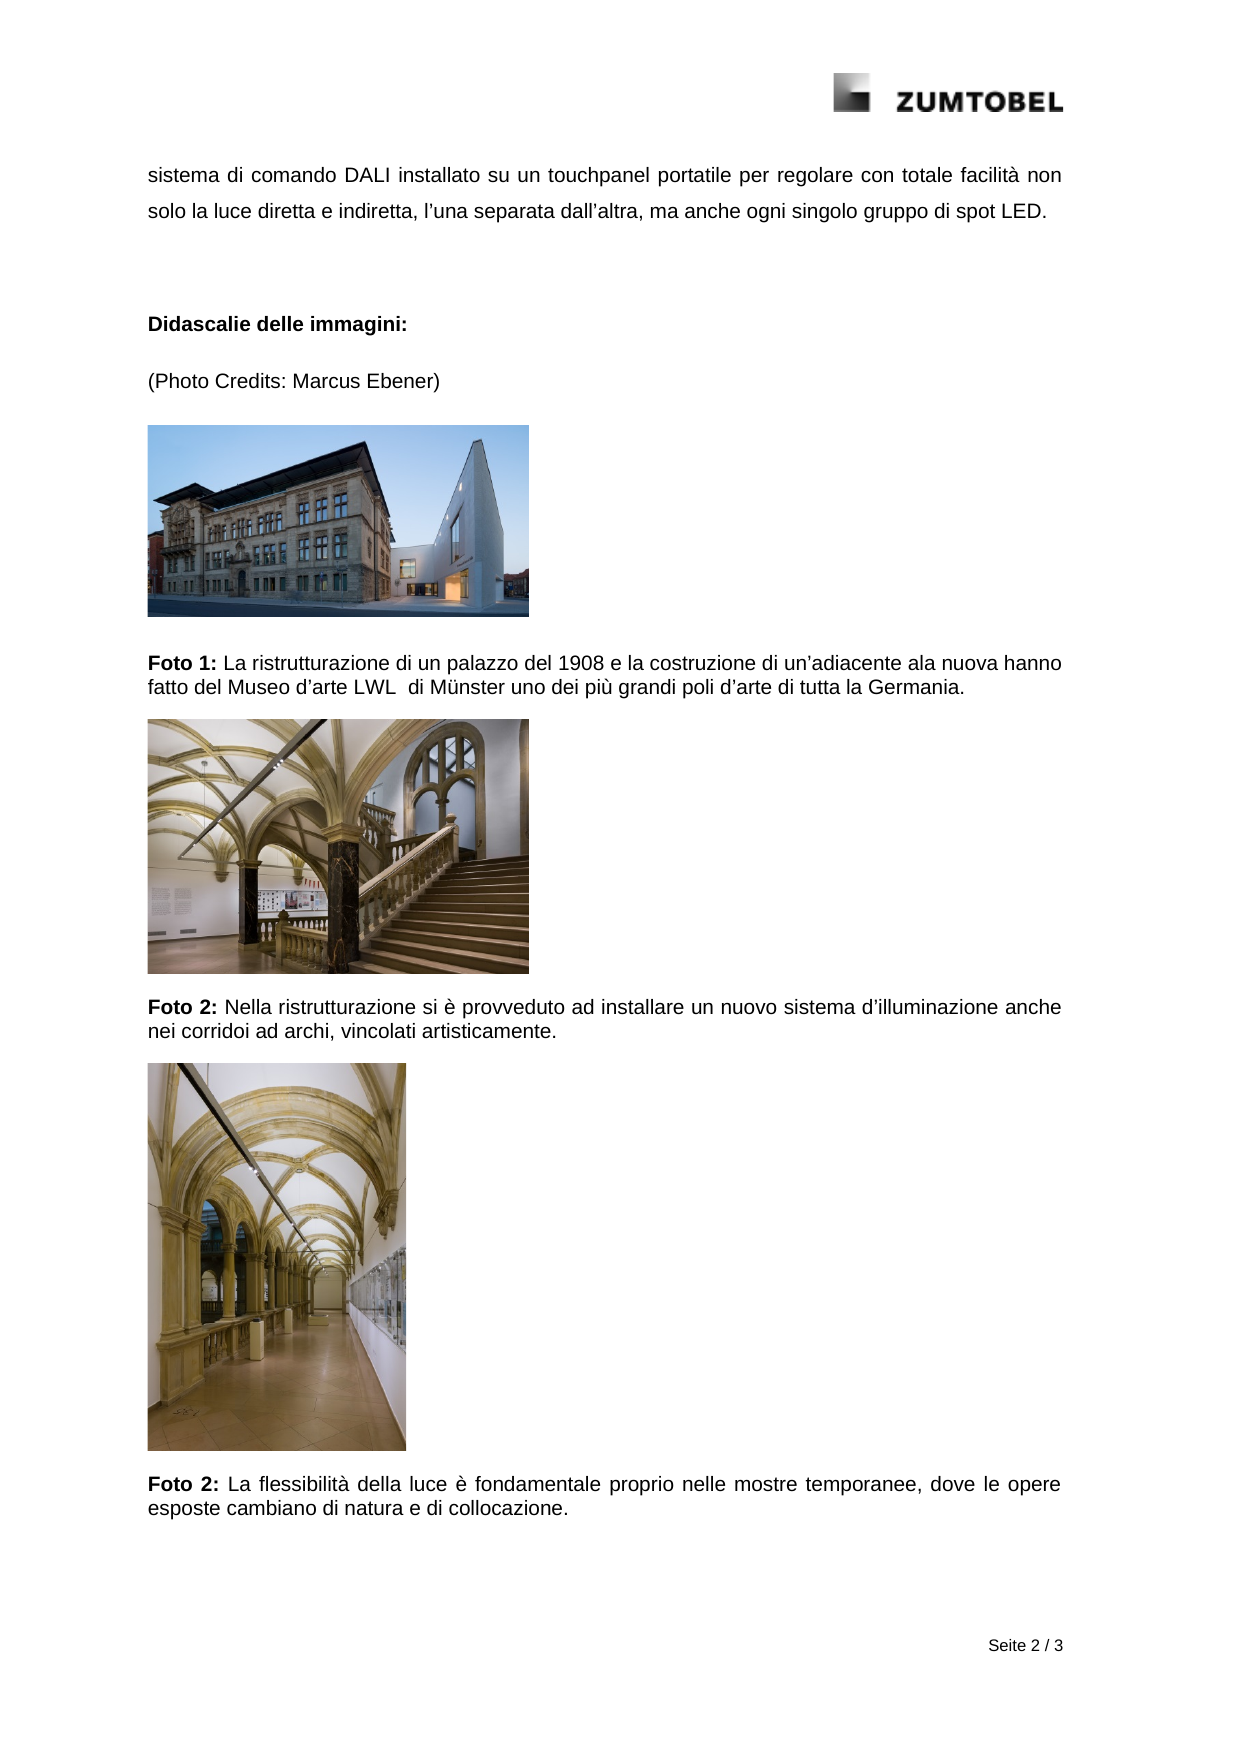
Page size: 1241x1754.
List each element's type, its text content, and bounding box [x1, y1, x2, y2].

picture [147, 1063, 407, 1451]
text Foto 1: La ristrutturazione di un palazzo del 1908 e la costruzione di un’adiacente ala nuova hanno fatto del Museo d’arte LWL di Münster uno dei più grandi poli d’arte di tutta la Germania. [148, 651, 1063, 699]
picture [147, 719, 529, 974]
text Foto 2: La flessibilità della luce è fondamentale proprio nelle mostre temporanee, dove le opere esposte cambiano di natura e di collocazione. [148, 1472, 1063, 1520]
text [148, 162, 1063, 222]
picture [147, 425, 529, 617]
picture [833, 73, 1064, 112]
text Didascalie delle immagini: [148, 312, 1063, 336]
text (Photo Credits: Marcus Ebener) [148, 369, 1063, 393]
text Foto 2: Nella ristrutturazione si è provveduto ad installare un nuovo sistema d’illuminazione anche nei corridoi ad archi, vincolati artisticamente. [148, 995, 1063, 1043]
